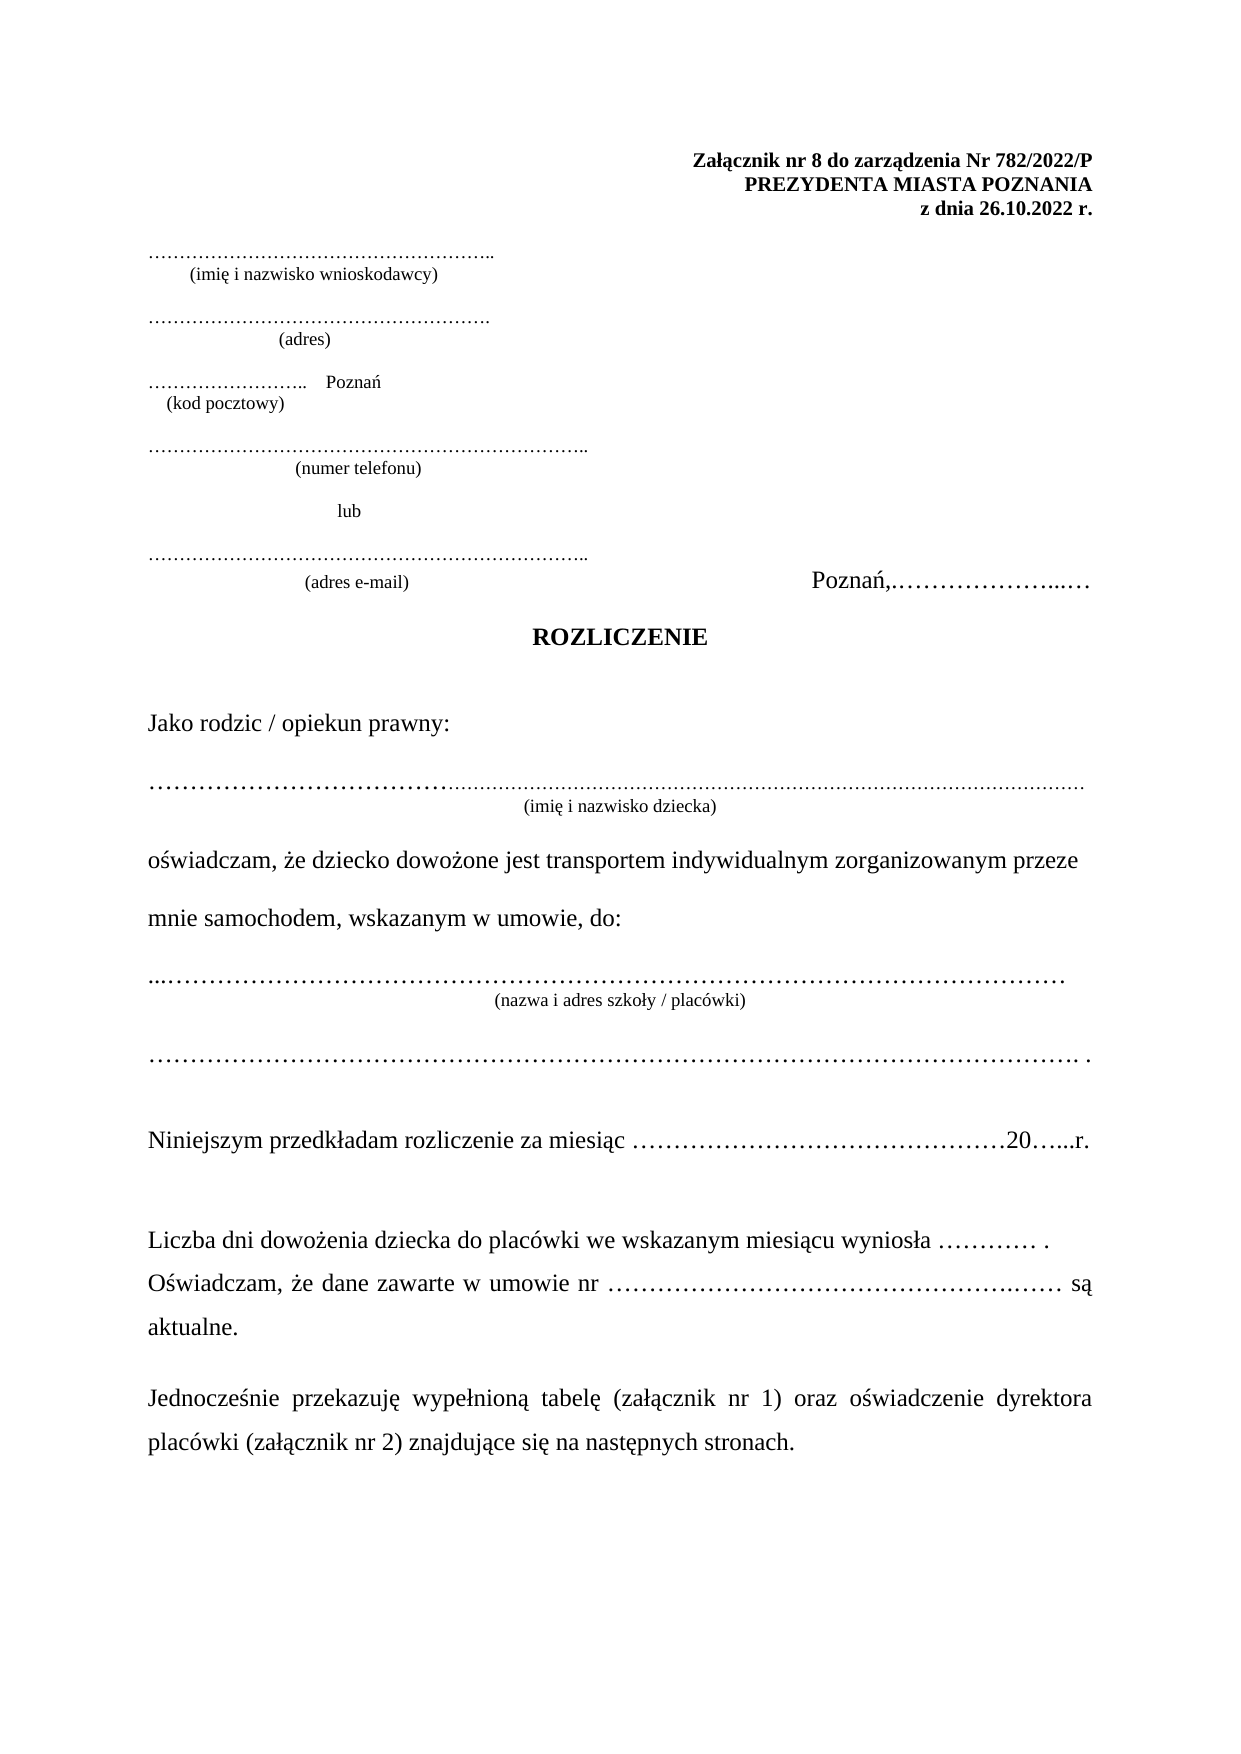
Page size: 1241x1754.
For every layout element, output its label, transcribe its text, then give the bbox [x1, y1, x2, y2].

text z dnia 26.10.2022 r. [148, 196, 1093, 220]
text ROZLICZENIE [148, 622, 1093, 651]
text …………………….. Poznań [148, 371, 1093, 392]
text (imię i nazwisko wnioskodawcy) [148, 263, 1093, 284]
text …………………………………………………………….. [148, 435, 1093, 457]
text lub [221, 500, 1093, 522]
text Jednocześnie przekazuję wypełnioną tabelę (załącznik nr 1) oraz oświadczenie dyrektora placówki (załącznik nr 2) znajdujące się na następnych stronach. [148, 1383, 1093, 1455]
text Liczba dni dowożenia dziecka do placówki we wskazanym miesiącu wyniosła ………… . [148, 1182, 1093, 1254]
text (adres e-mail) Poznań,.………………...… [148, 565, 1093, 593]
text ………………………………………………. [148, 306, 1093, 328]
text (imię i nazwisko dziecka) [148, 795, 1093, 816]
text Załącznik nr 8 do zarządzenia Nr 782/2022/P [148, 148, 1093, 172]
text (nazwa i adres szkoły / placówki) [148, 989, 1093, 1010]
text ...……………………………………………………………………………………………… [148, 931, 1093, 989]
text ………………………………………………………………………………………………………………………… [148, 737, 1093, 795]
text Jako rodzic / opiekun prawny: [148, 680, 1093, 737]
text (adres) [148, 328, 1093, 349]
text Niniejszym przedkładam rozliczenie za miesiąc ………………………………………20…...r. [148, 1096, 1093, 1153]
text (kod pocztowy) [148, 392, 1093, 414]
text mnie samochodem, wskazanym w umowie, do: [148, 874, 1093, 931]
text oświadczam, że dziecko dowożone jest transportem indywidualnym zorganizowanym przeze [148, 845, 1093, 874]
text (numer telefonu) [221, 457, 1093, 478]
text …………………………………………………………….. [148, 543, 1093, 565]
text …………………………………………………………………………………………………. . [148, 1010, 1093, 1068]
text PREZYDENTA MIASTA POZNANIA [590, 172, 1093, 196]
text Oświadczam, że dane zawarte w umowie nr ………………………………………….…… są aktualne. [148, 1268, 1093, 1340]
text ……………………………………………….. [148, 241, 1093, 263]
